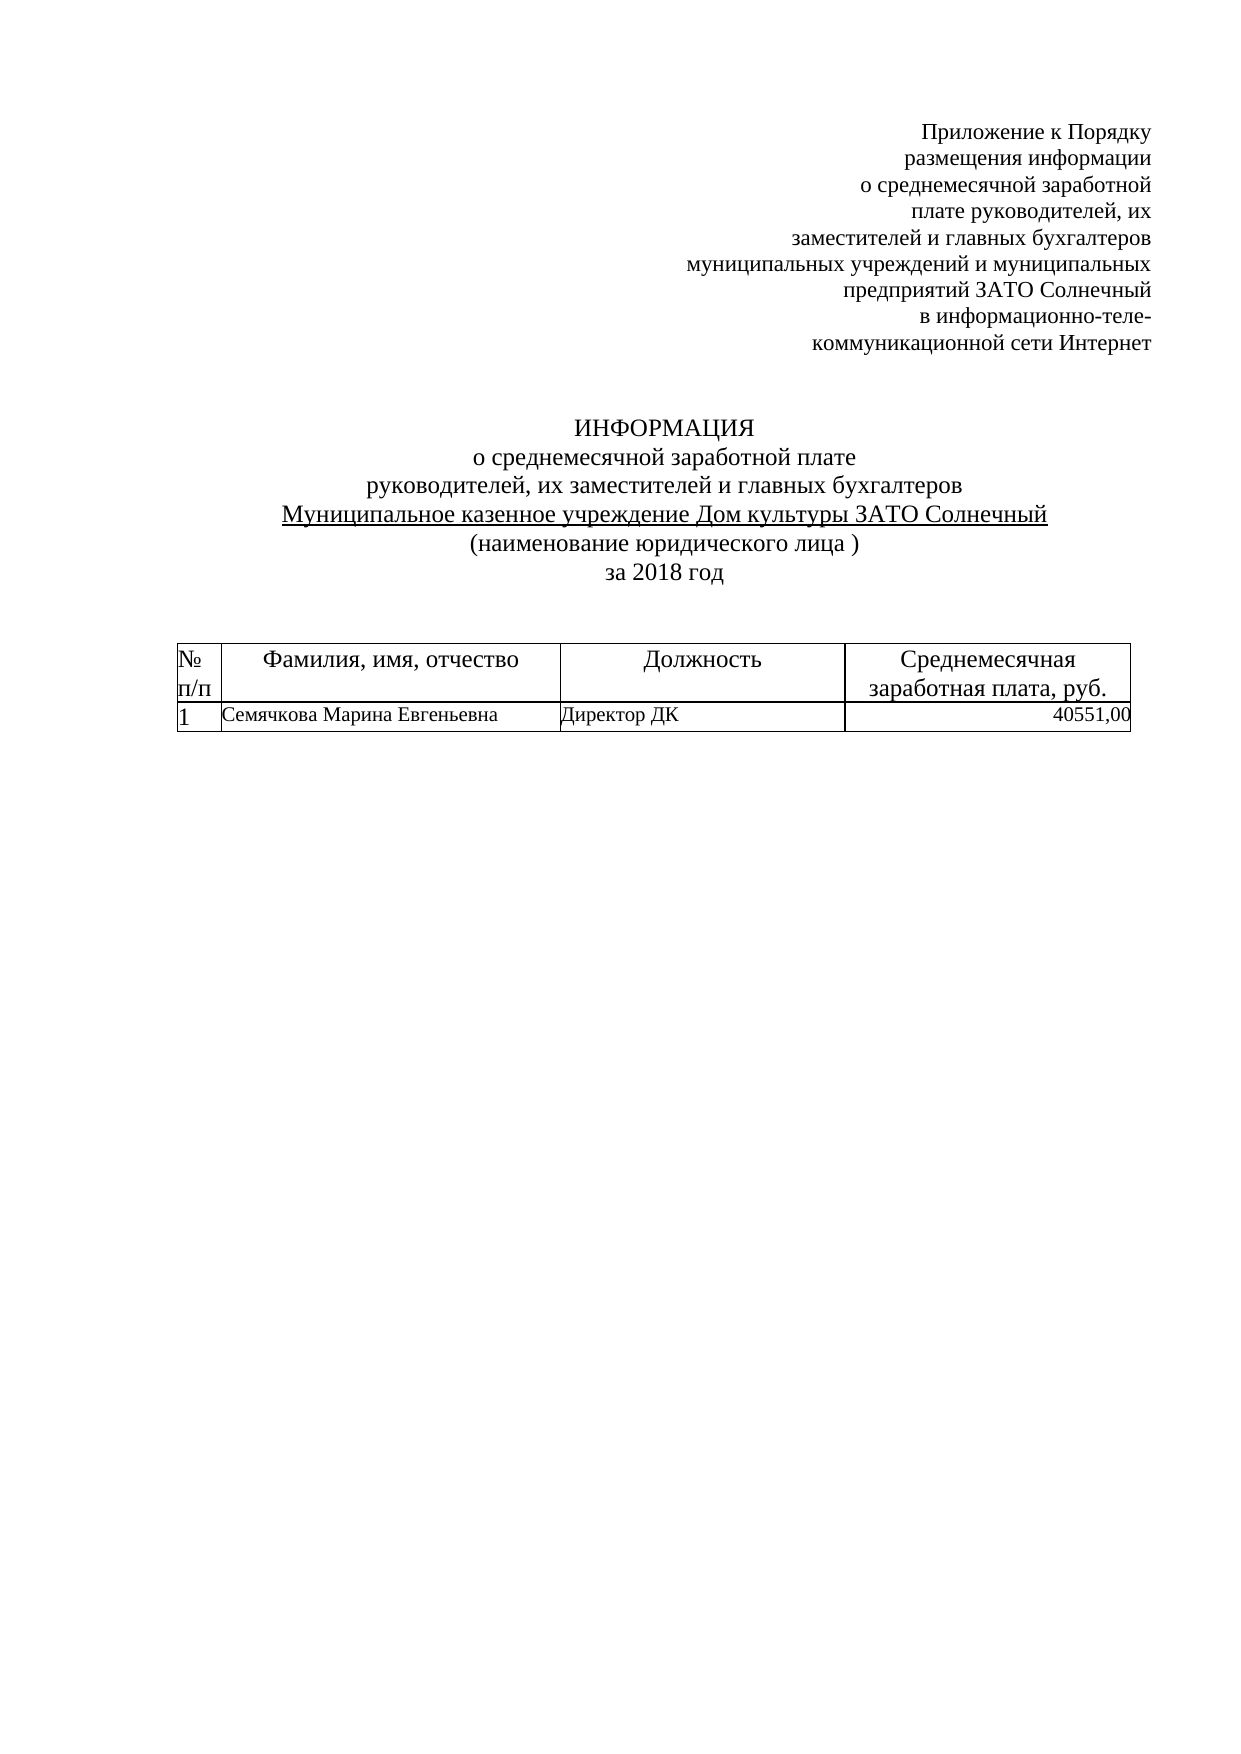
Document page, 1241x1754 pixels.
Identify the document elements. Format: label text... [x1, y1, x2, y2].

text размещения информации [177, 144, 1152, 171]
table_cell 40551,00 [846, 703, 1130, 731]
table_header Должность [561, 644, 844, 701]
text о среднемесячной заработной плате [177, 442, 1152, 470]
table_cell Семячкова Марина Евгеньевна [222, 703, 560, 731]
text Муниципальное казенное учреждение Дом культуры ЗАТО Солнечный [177, 499, 1152, 528]
table_cell 1 [178, 703, 221, 731]
text плате руководителей, их [177, 197, 1152, 223]
text руководителей, их заместителей и главных бухгалтеров [177, 470, 1152, 499]
text коммуникационной сети Интернет [177, 329, 1152, 355]
table_header Среднемесячная заработная плата, руб. [846, 644, 1130, 701]
table_header Фамилия, имя, отчество [222, 644, 560, 701]
text о среднемесячной заработной [177, 171, 1152, 197]
text (наименование юридического лица ) [177, 528, 1152, 557]
table_cell Директор ДК [561, 703, 844, 731]
text Приложение к Порядку [177, 118, 1152, 144]
text ИНФОРМАЦИЯ [177, 413, 1152, 442]
table_header № п/п [178, 644, 221, 701]
text за 2018 год [177, 557, 1152, 585]
text в информационно-теле- [177, 303, 1152, 329]
text заместителей и главных бухгалтеров [177, 223, 1152, 250]
text муниципальных учреждений и муниципальных предприятий ЗАТО Солнечный [177, 250, 1152, 303]
